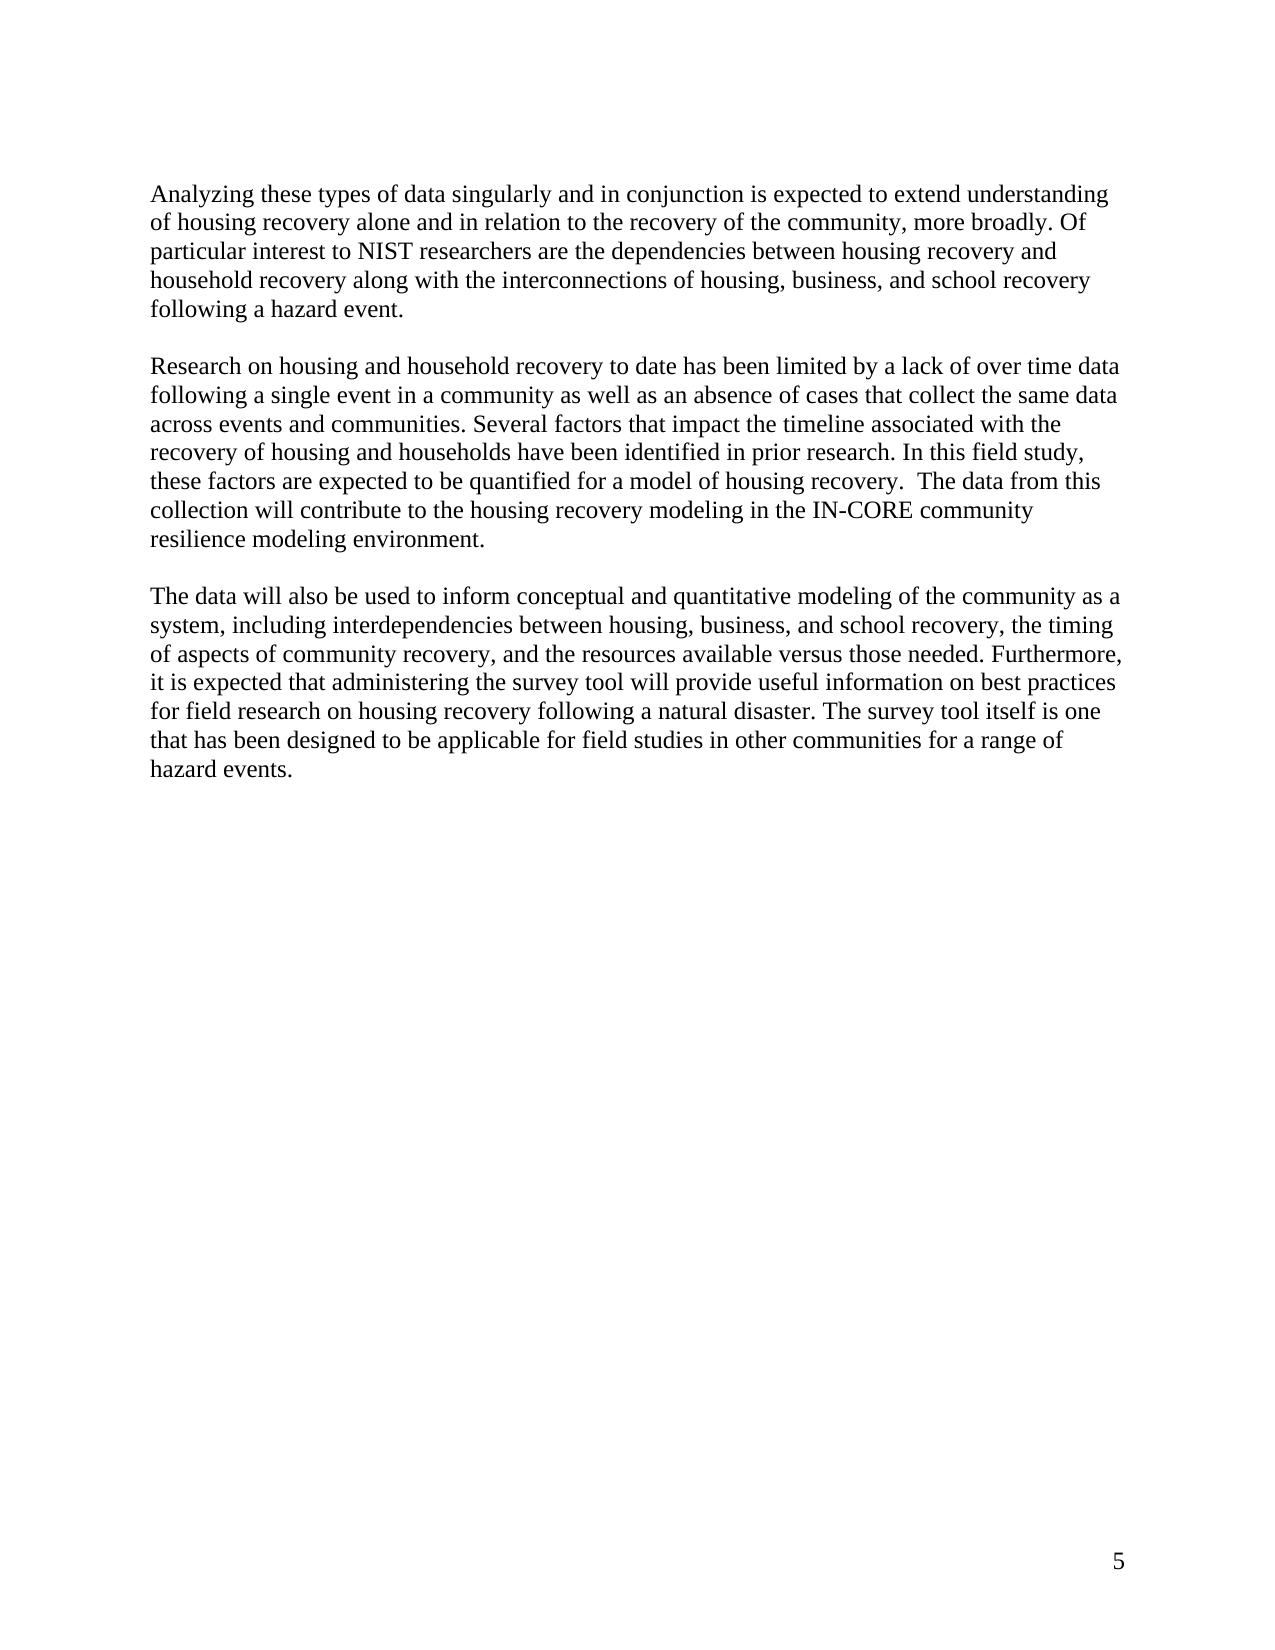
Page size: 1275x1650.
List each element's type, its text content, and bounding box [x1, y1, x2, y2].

text Research on housing and household recovery to date has been limited by a lack of over time data following a single event in a community as well as an absence of cases that collect the same data across events and communities. Several factors that impact the timeline associated with the recovery of housing and households have been identified in prior research. In this field study, these factors are expected to be quantified for a model of housing recovery. The data from this collection will contribute to the housing recovery modeling in the IN-CORE community resilience modeling environment. [150, 351, 1125, 552]
text Analyzing these types of data singularly and in conjunction is expected to extend understanding of housing recovery alone and in relation to the recovery of the community, more broadly. Of particular interest to NIST researchers are the dependencies between housing recovery and household recovery along with the interconnections of housing, business, and school recovery following a hazard event. [150, 179, 1125, 322]
text The data will also be used to inform conceptual and quantitative modeling of the community as a system, including interdependencies between housing, business, and school recovery, the timing of aspects of community recovery, and the resources available versus those needed. Furthermore, it is expected that administering the survey tool will provide useful information on best practices for field research on housing recovery following a natural disaster. The survey tool itself is one that has been designed to be applicable for field studies in other communities for a range of hazard events. [150, 581, 1125, 782]
